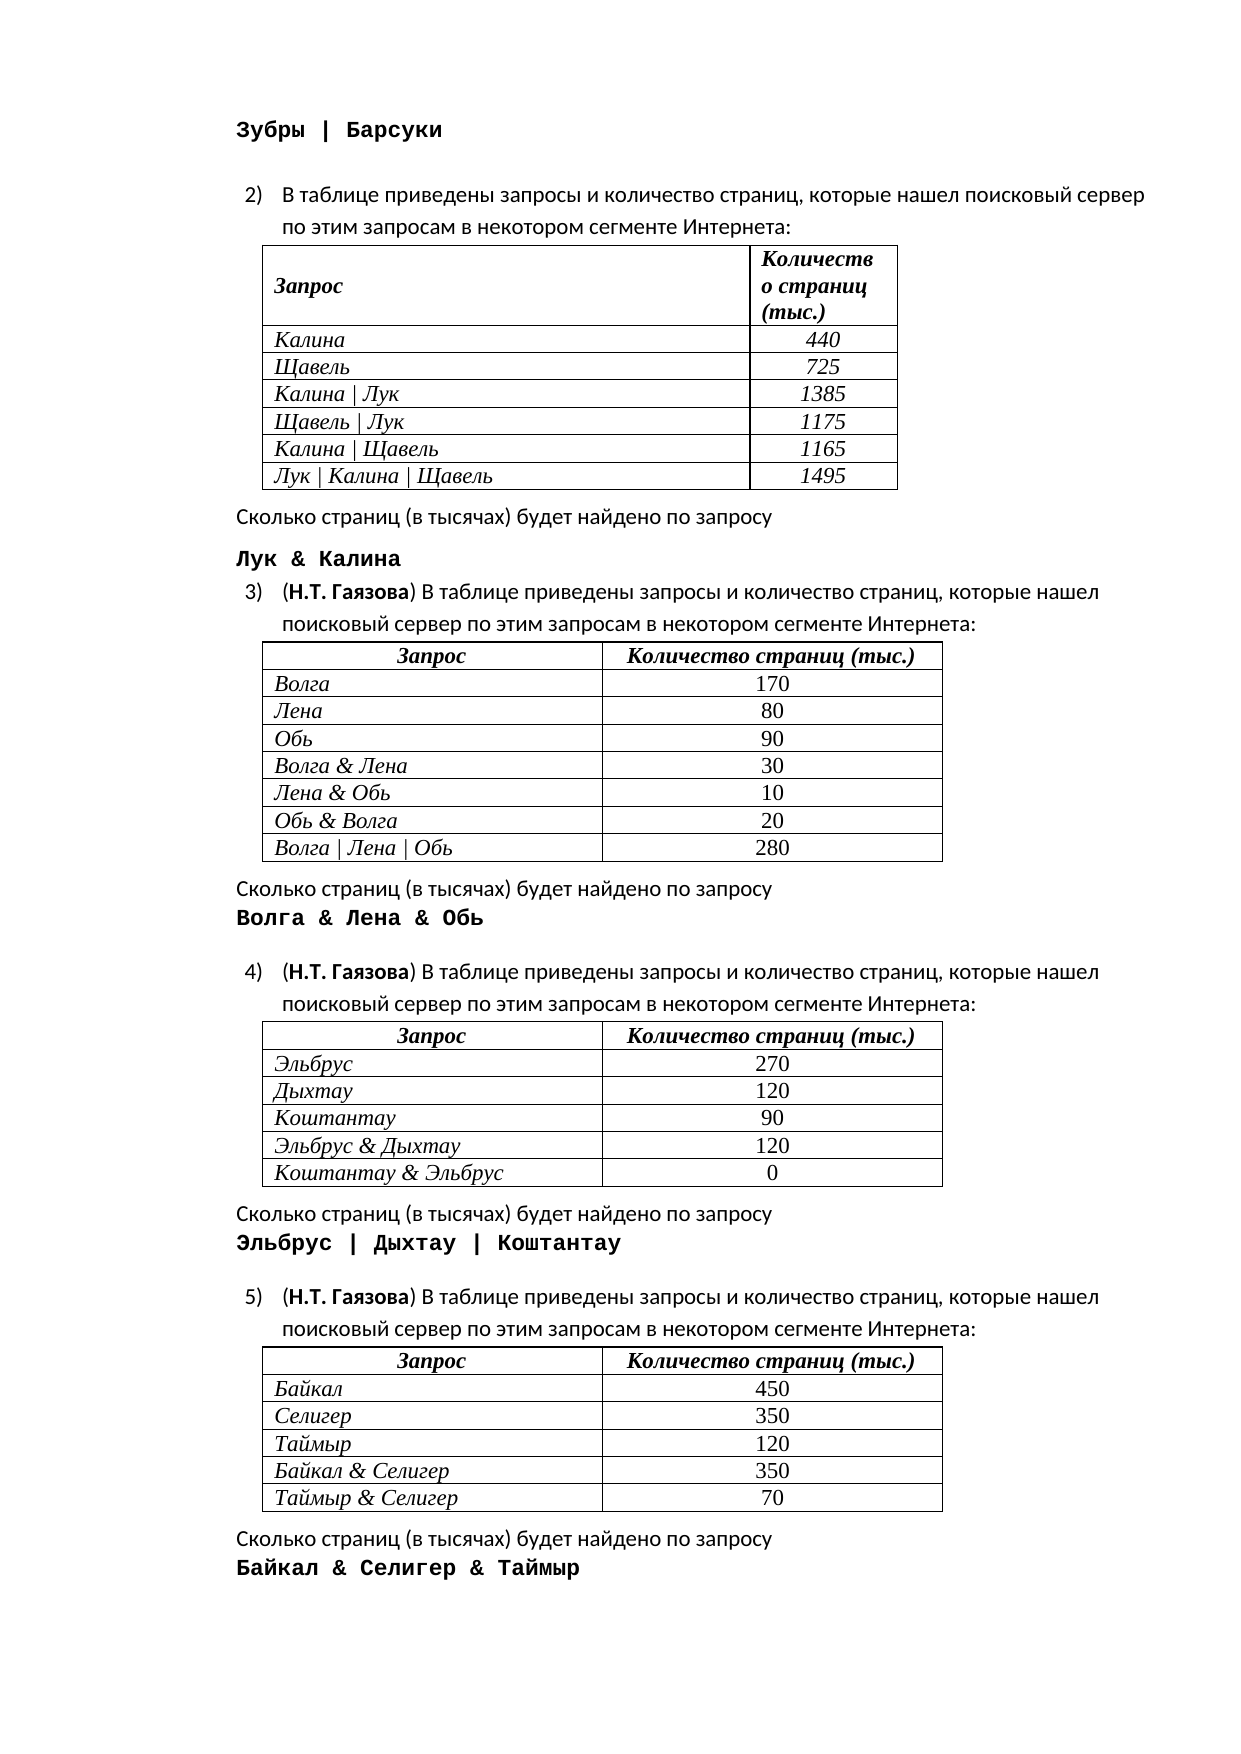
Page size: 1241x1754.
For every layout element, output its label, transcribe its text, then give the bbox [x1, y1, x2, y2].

list В таблице приведены запросы и количество страниц, которые нашел поисковый сервер по этим запросам в некотором сегменте Интернета: [244, 180, 1152, 240]
table_cell Лена & Обь [263, 779, 602, 806]
table_cell 90 [603, 1105, 942, 1131]
table_cell 20 [603, 807, 942, 833]
table_cell Эльбрус & Дыхтау [263, 1132, 602, 1158]
table_cell 1495 [751, 463, 897, 489]
table_cell 120 [603, 1430, 942, 1456]
table_cell Лена [263, 697, 602, 723]
text Волга & Лена & Обь [177, 906, 1152, 932]
table_cell 440 [751, 326, 897, 352]
table_cell Щавель [263, 353, 749, 379]
table_header Запрос [263, 1348, 602, 1374]
table_cell 1175 [751, 408, 897, 434]
table_header Запрос [263, 1022, 602, 1049]
table_cell Коштантау & Эльбрус [263, 1159, 602, 1186]
list (Н.Т. Гаязова) В таблице приведены запросы и количество страниц, которые нашел поисковый сервер по этим запросам в некотором сегменте Интернета: [244, 957, 1152, 1017]
table_header Запрос [263, 246, 749, 324]
table_cell Лук | Калина | Щавель [263, 463, 749, 489]
table_cell 350 [603, 1457, 942, 1483]
table_cell Волга [263, 670, 602, 696]
table_cell Дыхтау [263, 1077, 602, 1103]
table_cell 1385 [751, 380, 897, 407]
list Зубры | Барсуки [236, 118, 1152, 144]
table_cell 725 [751, 353, 897, 379]
list (Н.Т. Гаязова) В таблице приведены запросы и количество страниц, которые нашел поисковый сервер по этим запросам в некотором сегменте Интернета: [244, 577, 1152, 637]
text Байкал & Селигер & Таймыр [177, 1556, 1152, 1582]
table_cell Байкал & Селигер [263, 1457, 602, 1483]
table_cell Калина [263, 326, 749, 352]
table_cell Таймыр & Селигер [263, 1484, 602, 1511]
table_cell 120 [603, 1077, 942, 1103]
list (Н.Т. Гаязова) В таблице приведены запросы и количество страниц, которые нашел поисковый сервер по этим запросам в некотором сегменте Интернета: [244, 1282, 1152, 1342]
table_cell 0 [603, 1159, 942, 1186]
text Сколько страниц (в тысячах) будет найдено по запросу [236, 1199, 1152, 1227]
table_cell Обь & Волга [263, 807, 602, 833]
table_cell 90 [603, 725, 942, 751]
text Сколько страниц (в тысячах) будет найдено по запросу [236, 874, 1152, 902]
text Эльбрус | Дыхтау | Коштантау [177, 1231, 1152, 1257]
table_cell Байкал [263, 1375, 602, 1401]
text Сколько страниц (в тысячах) будет найдено по запросу [236, 1524, 1152, 1552]
table_cell 80 [603, 697, 942, 723]
table_cell Таймыр [263, 1430, 602, 1456]
table_cell Эльбрус [263, 1050, 602, 1076]
table_cell Волга & Лена [263, 752, 602, 778]
table_header Количество страниц (тыс.) [603, 1348, 942, 1374]
table_cell Калина | Щавель [263, 435, 749, 462]
table_cell Щавель | Лук [263, 408, 749, 434]
table_cell Обь [263, 725, 602, 751]
table_cell 70 [603, 1484, 942, 1511]
table_cell 280 [603, 834, 942, 861]
table_cell 270 [603, 1050, 942, 1076]
table_header Количество страниц (тыс.) [603, 643, 942, 669]
table_cell 10 [603, 779, 942, 806]
table_header Количество страниц (тыс.) [751, 246, 897, 324]
table_header Запрос [263, 643, 602, 669]
table_header Количество страниц (тыс.) [603, 1022, 942, 1049]
table_cell 30 [603, 752, 942, 778]
table_cell Коштантау [263, 1105, 602, 1131]
text Сколько страниц (в тысячах) будет найдено по запросу [236, 502, 1152, 531]
table_cell Калина | Лук [263, 380, 749, 407]
list Лук & Калина [236, 547, 1152, 573]
table_cell 350 [603, 1402, 942, 1428]
table_cell Волга | Лена | Обь [263, 834, 602, 861]
table_cell 450 [603, 1375, 942, 1401]
table_cell Селигер [263, 1402, 602, 1428]
table_cell 170 [603, 670, 942, 696]
table_cell 120 [603, 1132, 942, 1158]
table_cell 1165 [751, 435, 897, 462]
